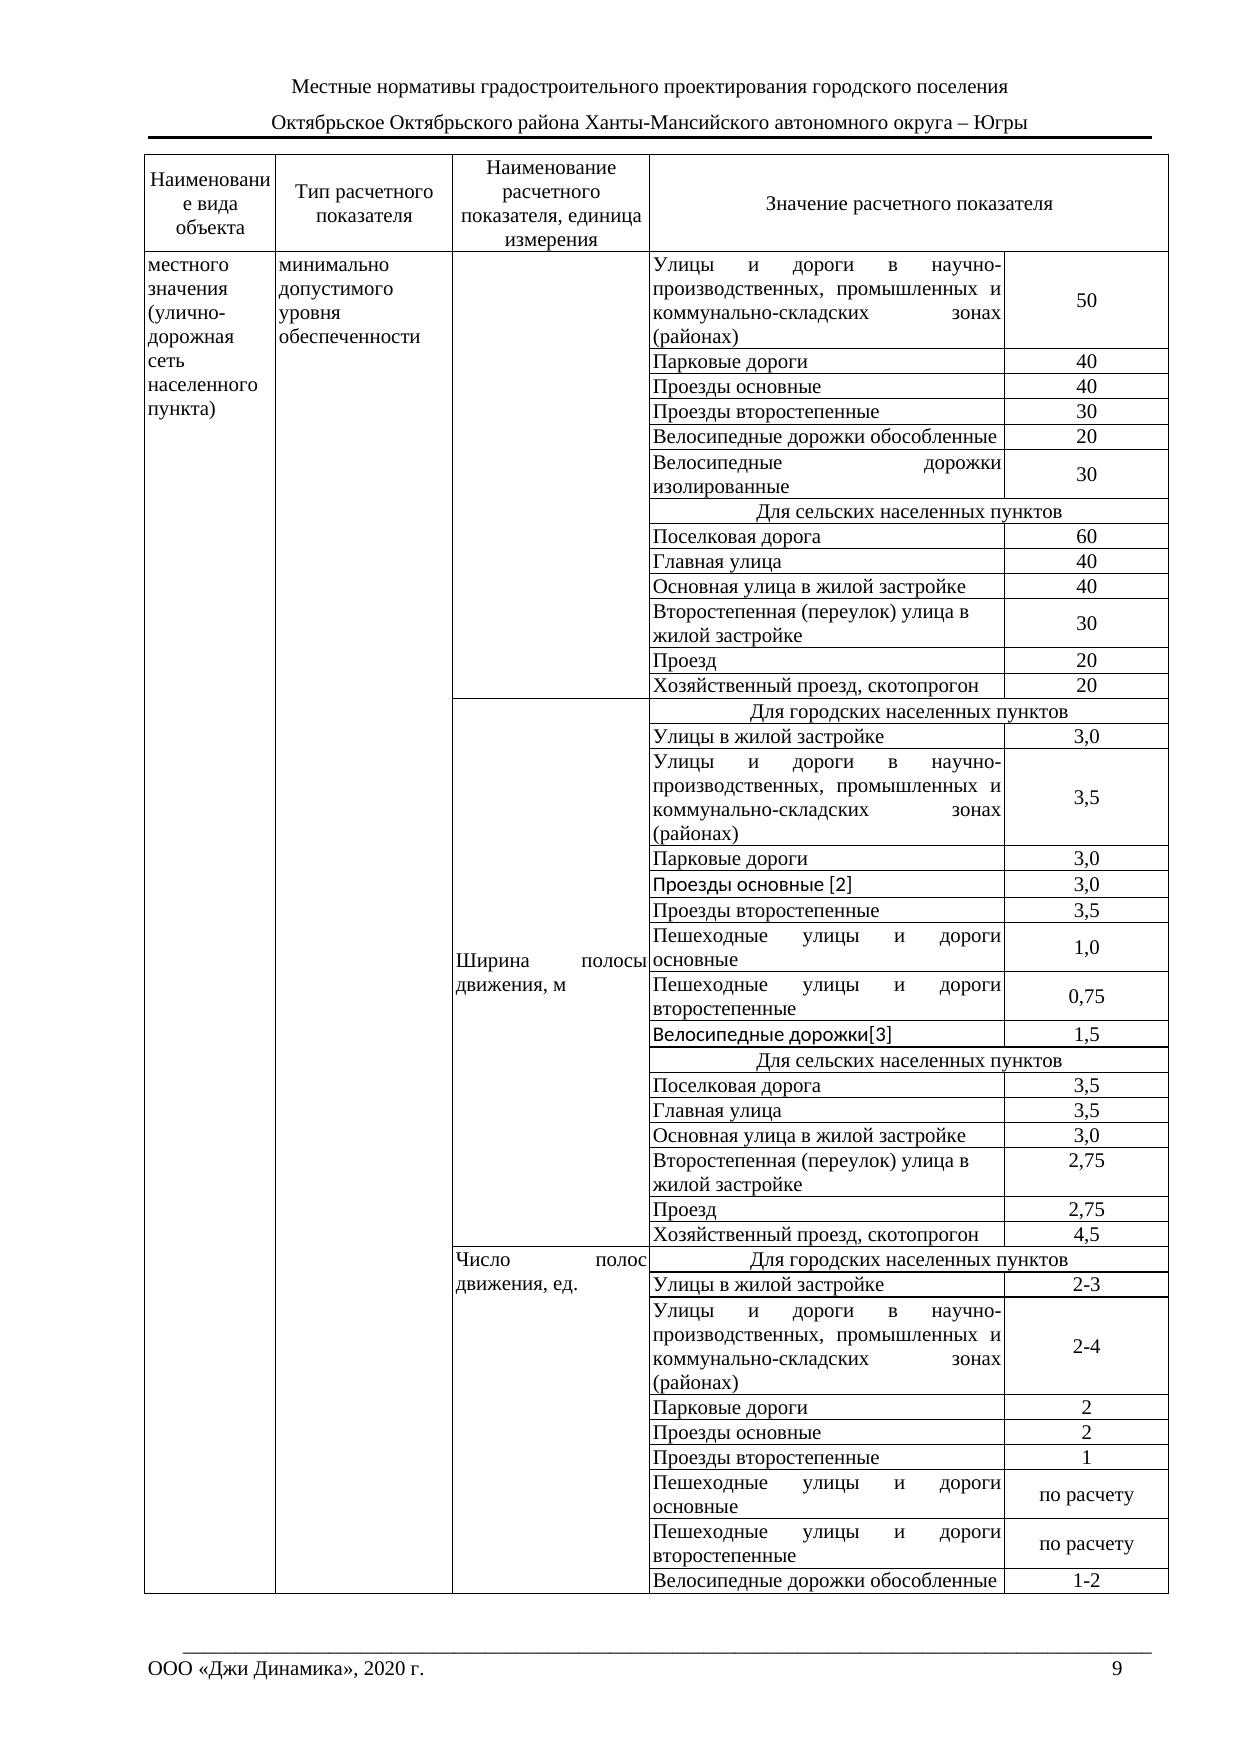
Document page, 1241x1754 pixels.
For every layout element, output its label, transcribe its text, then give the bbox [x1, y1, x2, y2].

table_cell Главная улица [650, 1098, 1004, 1122]
table_cell 20 [1005, 648, 1168, 672]
table_cell 2-3 [1005, 1273, 1168, 1296]
table_cell по расчету [1005, 1470, 1168, 1518]
table_cell Второстепенная (переулок) улица в жилой застройке [650, 1148, 1004, 1196]
table_cell Улицы в жилой застройке [650, 724, 1004, 748]
table_cell 2,75 [1005, 1148, 1168, 1196]
table_header Значение расчетного показателя [650, 155, 1168, 251]
table_cell 3,5 [1005, 749, 1168, 845]
table_cell Проезд [650, 648, 1004, 672]
table_cell Пешеходные улицы и дороги основные [650, 923, 1004, 971]
table_cell 3,5 [1005, 1073, 1168, 1097]
table_cell 1,5 [1005, 1021, 1168, 1046]
table_cell Парковые дороги [650, 349, 1004, 373]
table_cell Для городских населенных пунктов [650, 1247, 1168, 1271]
table_cell Пешеходные улицы и дороги второстепенные [650, 1519, 1004, 1567]
table_header Наименование вида объекта [145, 155, 275, 251]
table_cell Поселковая дорога [650, 524, 1004, 548]
table_cell Улицы и дороги в научно-производственных, промышленных и коммунально-складских зонах (районах) [650, 749, 1004, 845]
table_cell Для сельских населенных пунктов [650, 499, 1168, 523]
table_cell 0,75 [1005, 972, 1168, 1020]
table_cell Главная улица [650, 549, 1004, 573]
table_cell 3,0 [1005, 871, 1168, 897]
table_cell 3,0 [1005, 1123, 1168, 1147]
table_cell Хозяйственный проезд, скотопрогон [650, 674, 1004, 697]
table_cell Ширина полосы движения, м [453, 699, 649, 1246]
table_cell 40 [1005, 574, 1168, 598]
table_cell 20 [1005, 674, 1168, 697]
table_cell Пешеходные улицы и дороги второстепенные [650, 972, 1004, 1020]
table_cell Поселковая дорога [650, 1073, 1004, 1097]
table_cell Велосипедные дорожки обособленные [650, 1569, 1004, 1592]
table_cell Второстепенная (переулок) улица в жилой застройке [650, 599, 1004, 647]
table_cell 2 [1005, 1395, 1168, 1419]
table_cell 2 [1005, 1420, 1168, 1444]
table_cell 2,75 [1005, 1197, 1168, 1221]
table_cell 40 [1005, 549, 1168, 573]
table_cell 3,0 [1005, 724, 1168, 748]
table_cell 50 [1005, 252, 1168, 348]
table_cell Проезды основные [2] [650, 871, 1004, 897]
table_cell Хозяйственный проезд, скотопрогон [650, 1222, 1004, 1246]
table_cell 4,5 [1005, 1222, 1168, 1246]
table_cell Велосипедные дорожки изолированные [650, 450, 1004, 498]
table_cell 1,0 [1005, 923, 1168, 971]
table_cell 30 [1005, 599, 1168, 647]
table_cell 40 [1005, 349, 1168, 373]
table_cell 1 [1005, 1445, 1168, 1469]
table_cell Основная улица в жилой застройке [650, 1123, 1004, 1147]
table_cell 3,0 [1005, 846, 1168, 870]
table_cell Для сельских населенных пунктов [650, 1048, 1168, 1072]
table_cell Проезд [650, 1197, 1004, 1221]
table_cell 3,5 [1005, 1098, 1168, 1122]
table_cell Парковые дороги [650, 1395, 1004, 1419]
table_cell Число полос движения, ед. [453, 1247, 649, 1592]
table_cell Велосипедные дорожки обособленные [650, 425, 1004, 448]
table_cell Пешеходные улицы и дороги основные [650, 1470, 1004, 1518]
table_cell Основная улица в жилой застройке [650, 574, 1004, 598]
table_cell Улицы и дороги в научно-производственных, промышленных и коммунально-складских зонах (районах) [650, 252, 1004, 348]
table_cell Велосипедные дорожки[3] [650, 1021, 1004, 1046]
table_cell Парковые дороги [650, 846, 1004, 870]
table_cell 40 [1005, 374, 1168, 398]
table_cell 30 [1005, 399, 1168, 423]
table_cell по расчету [1005, 1519, 1168, 1567]
table_cell 3,5 [1005, 898, 1168, 922]
table_cell Проезды второстепенные [650, 1445, 1004, 1469]
table_cell Улицы в жилой застройке [650, 1273, 1004, 1296]
table_cell Проезды второстепенные [650, 898, 1004, 922]
table_cell Проезды основные [650, 1420, 1004, 1444]
table_cell Для городских населенных пунктов [650, 699, 1168, 723]
table_cell Улицы и дороги в научно-производственных, промышленных и коммунально-складских зонах (районах) [650, 1298, 1004, 1394]
table_header Тип расчетного показателя [276, 155, 452, 251]
table_cell 2-4 [1005, 1298, 1168, 1394]
table_cell Проезды второстепенные [650, 399, 1004, 423]
table_cell 60 [1005, 524, 1168, 548]
table_header Наименование расчетного показателя, единица измерения [453, 155, 649, 251]
table_cell Проезды основные [650, 374, 1004, 398]
table_cell 20 [1005, 425, 1168, 448]
table_cell 1-2 [1005, 1569, 1168, 1592]
table_cell 30 [1005, 450, 1168, 498]
